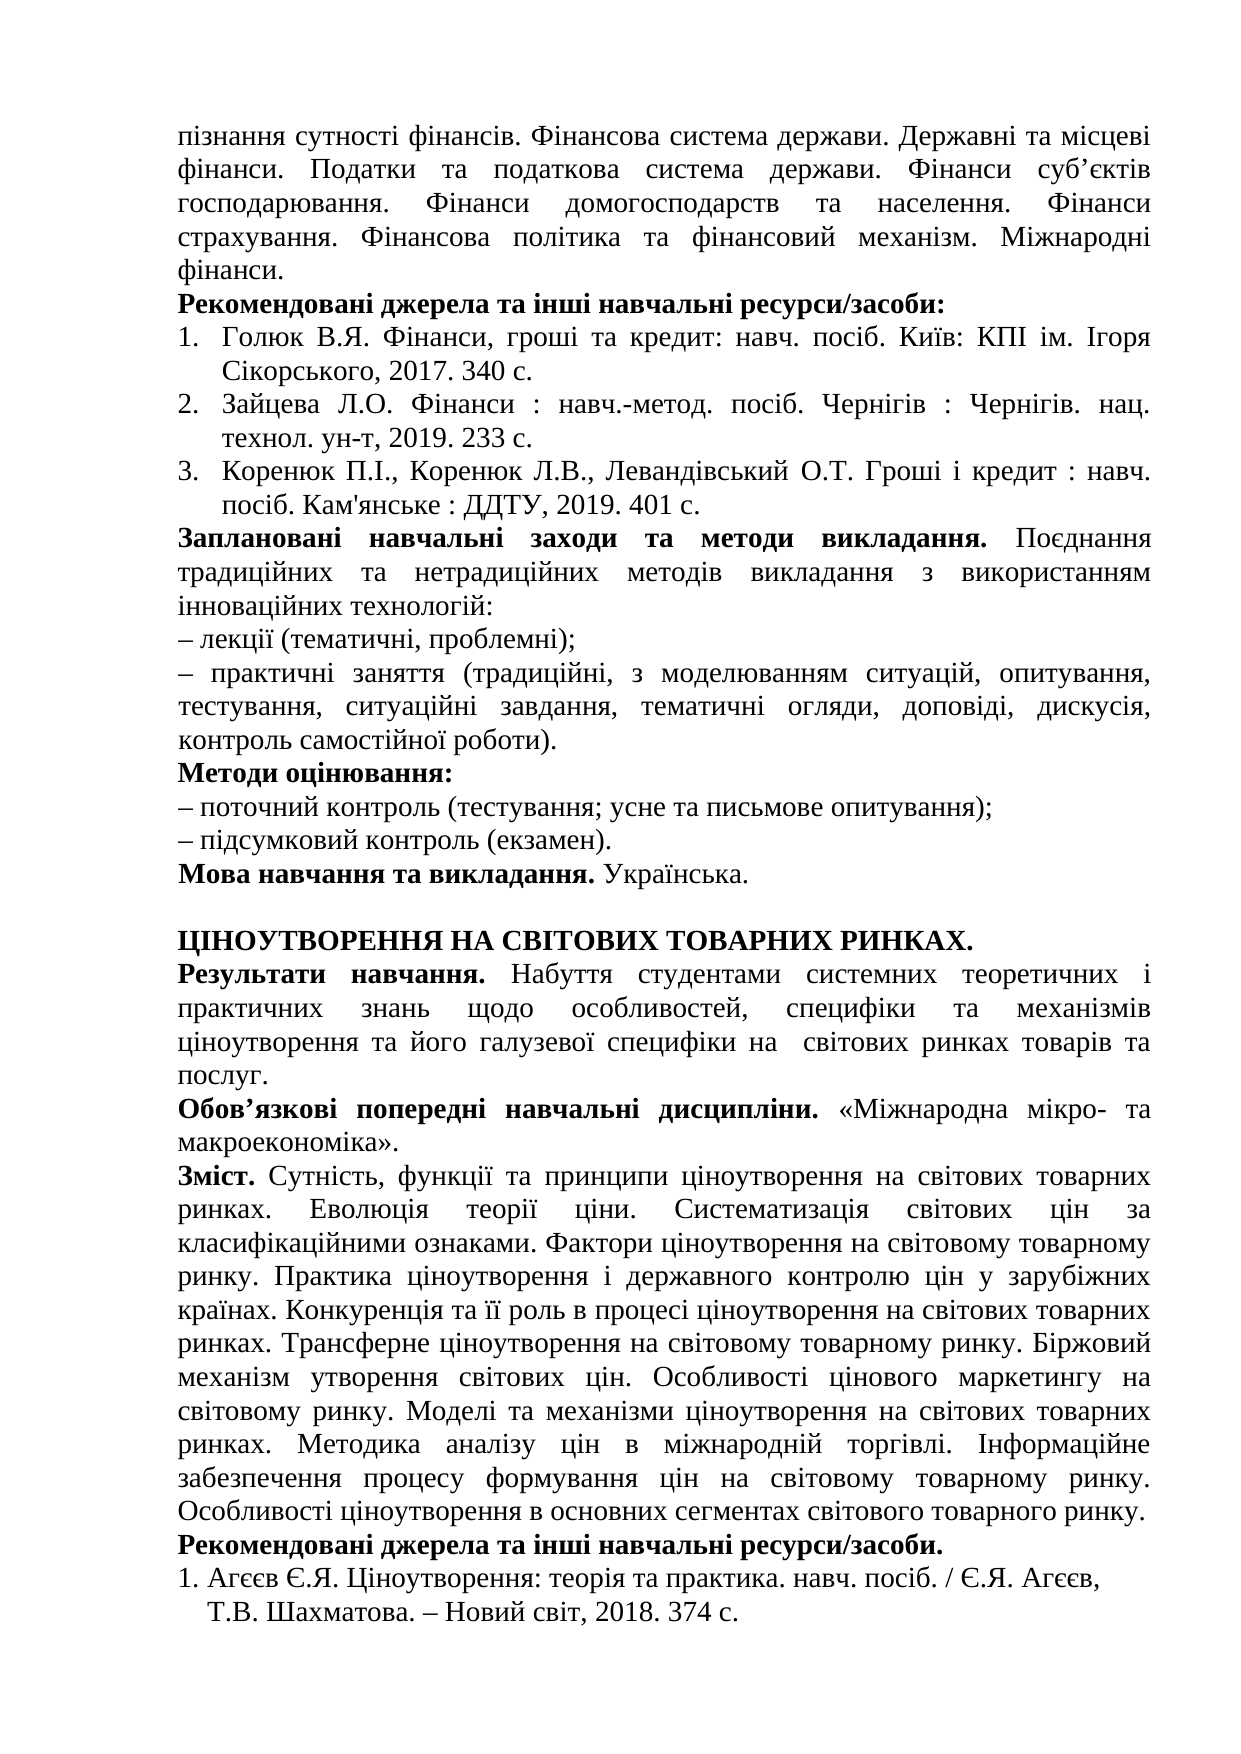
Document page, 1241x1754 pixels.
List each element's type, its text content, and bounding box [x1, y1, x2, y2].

text Результати навчання. Набуття студентами системних теоретичних і практичних знань щодо особливостей, специфіки та механізмів ціноутворення та його галузевої специфіки на світових ринках товарів та послуг. [177, 957, 1152, 1091]
text Обов’язкові попередні навчальні дисципліни. «Міжнародна мікро- та макроекономіка». [177, 1091, 1152, 1158]
list Зайцева Л.О. Фінанси : навч.-метод. посіб. Чернігів : Чернігів. нац. технол. ун-т, 2019. 233 с. [177, 386, 1152, 453]
text Мова навчання та викладання. Українська. [178, 856, 1152, 889]
text Заплановані навчальні заходи та методи викладання. Поєднання традиційних та нетрадиційних методів викладання з використанням інноваційних технологій: [177, 521, 1152, 621]
text – підсумковий контроль (екзамен). [178, 822, 1152, 856]
text ЦІНОУТВОРЕННЯ НА СВІТОВИХ ТОВАРНИХ РИНКАХ. [177, 923, 1152, 957]
text Методи оцінювання: [177, 755, 1152, 789]
list Голюк В.Я. Фінанси, гроші та кредит: навч. посіб. Київ: КПІ ім. Ігоря Сікорського, 2017. 340 с. [177, 319, 1152, 386]
list Коренюк П.І., Коренюк Л.В., Левандівський О.Т. Гроші і кредит : навч. посіб. Кам'янське : ДДТУ, 2019. 401 с. [177, 453, 1152, 521]
text – поточний контроль (тестування; усне та письмове опитування); [178, 789, 1152, 822]
text – лекції (тематичні, проблемні); [178, 621, 1152, 655]
list Агєєв Є.Я. Ціноутворення: теорія та практика. навч. посіб. / Є.Я. Агєєв, Т.В. Шахматова. – Новий світ, 2018. 374 с. [177, 1560, 1152, 1627]
text Зміст. Сутність, функції та принципи ціноутворення на світових товарних ринках. Еволюція теорії ціни. Систематизація світових цін за класифікаційними ознаками. Фактори ціноутворення на світовому товарному ринку. Практика ціноутворення і державного контролю цін у зарубіжних країнах. Конкуренція та її роль в процесі ціноутворення на світових товарних ринках. Трансферне ціноутворення на світовому товарному ринку. Біржовий механізм утворення світових цін. Особливості цінового маркетингу на світовому ринку. Моделі та механізми ціноутворення на світових товарних ринках. Методика аналізу цін в міжнародній торгівлі. Інформаційне забезпечення процесу формування цін на світовому товарному ринку. Особливості ціноутворення в основних сегментах світового товарного ринку. [177, 1158, 1152, 1527]
text Рекомендовані джерела та інші навчальні ресурси/засоби: [177, 286, 1152, 319]
text Рекомендовані джерела та інші навчальні ресурси/засоби. [177, 1527, 1152, 1560]
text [177, 118, 1152, 286]
text – практичні заняття (традиційні, з моделюванням ситуацій, опитування, тестування, ситуаційні завдання, тематичні огляди, доповіді, дискусія, контроль самостійної роботи). [178, 655, 1152, 755]
